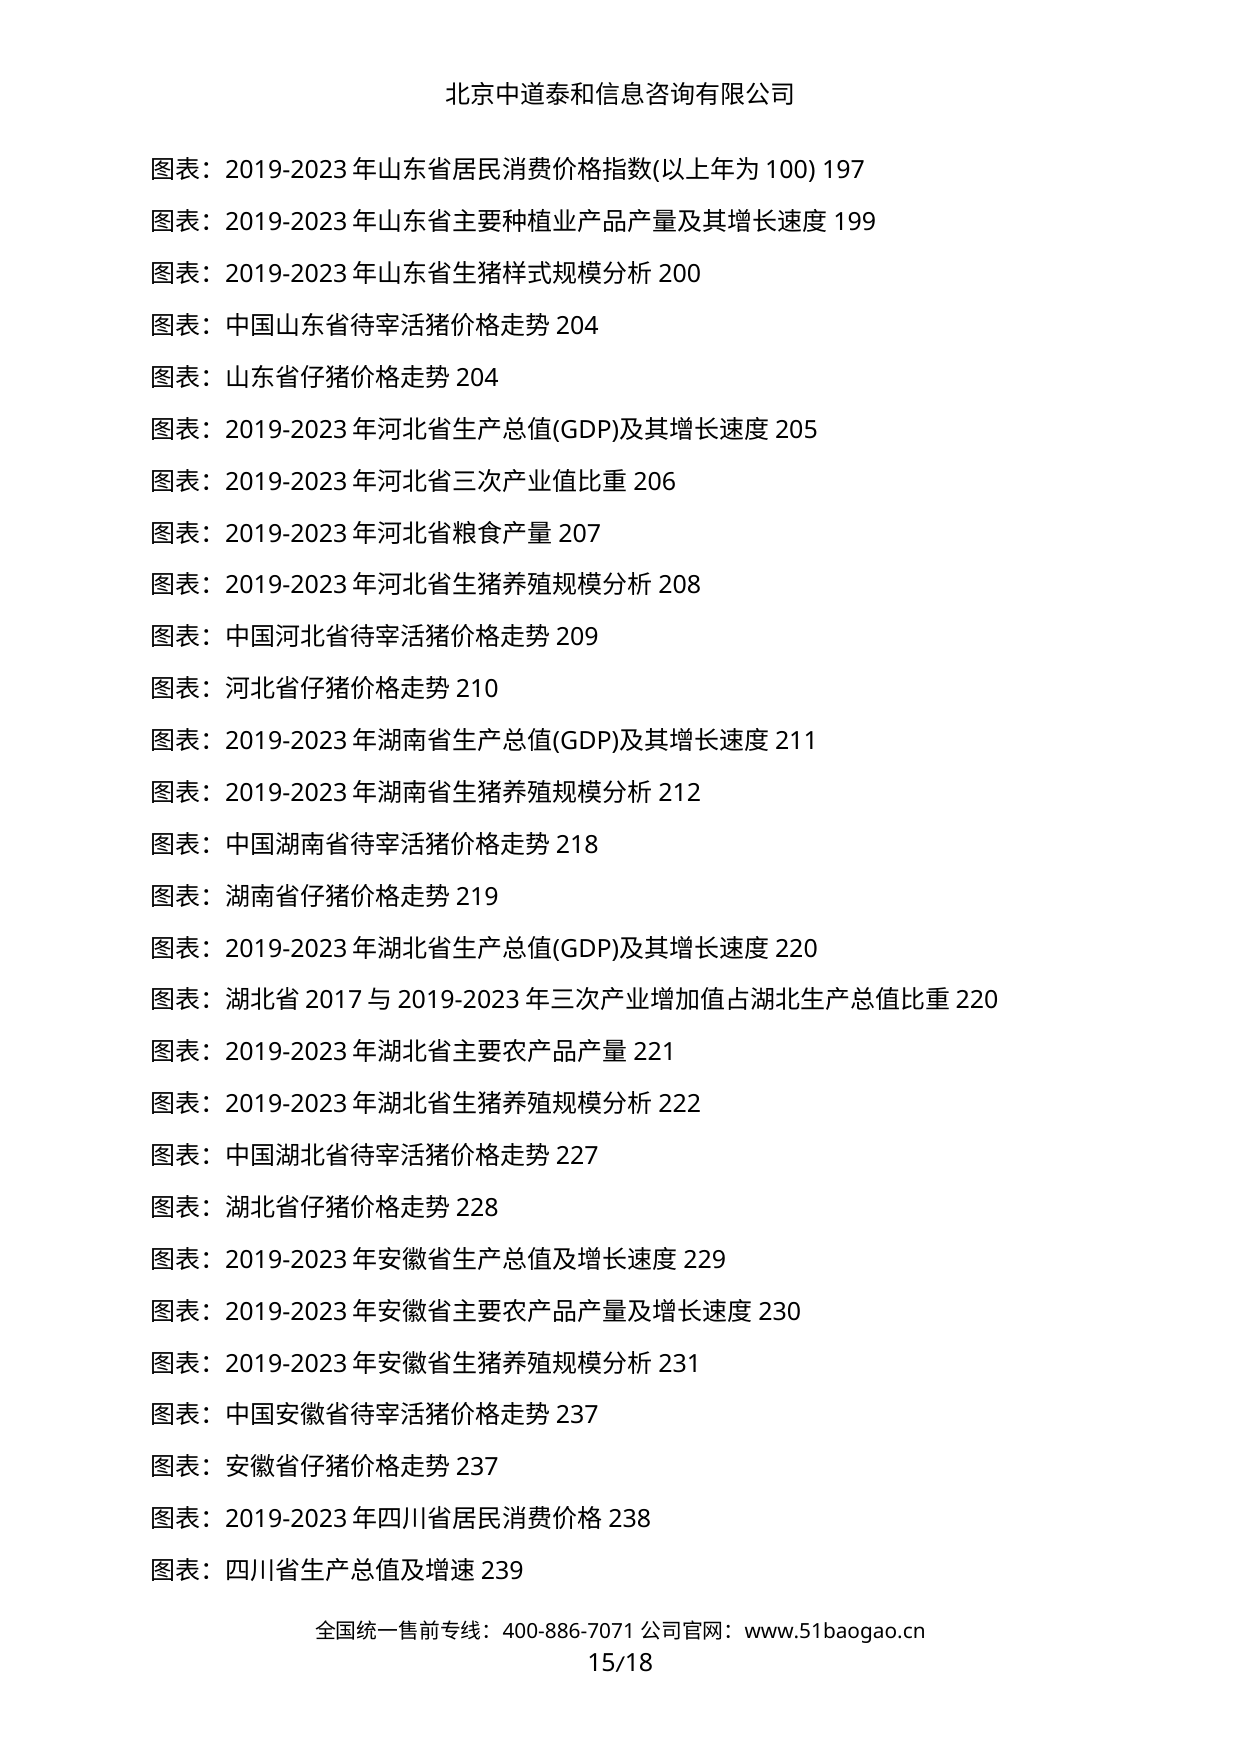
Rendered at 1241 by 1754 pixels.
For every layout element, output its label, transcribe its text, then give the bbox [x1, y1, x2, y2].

text 图表：安徽省仔猪价格走势 237 [150, 1447, 1090, 1483]
text 图表：中国安徽省待宰活猪价格走势 237 [150, 1395, 1090, 1431]
text 图表：河北省仔猪价格走势 210 [150, 669, 1090, 705]
text 图表：中国湖北省待宰活猪价格走势 227 [150, 1136, 1090, 1172]
text 图表：2019-2023年安徽省主要农产品产量及增长速度 230 [150, 1291, 1090, 1327]
text 图表：2019-2023年湖北省主要农产品产量 221 [150, 1032, 1090, 1068]
text 图表：2019-2023年山东省主要种植业产品产量及其增长速度 199 [150, 202, 1090, 238]
text 图表：2019-2023年河北省粮食产量 207 [150, 513, 1090, 549]
text 图表：2019-2023年山东省居民消费价格指数(以上年为100) 197 [150, 150, 1090, 186]
text 图表：2019-2023年河北省三次产业值比重 206 [150, 461, 1090, 497]
text 图表：2019-2023年湖北省生猪养殖规模分析 222 [150, 1084, 1090, 1120]
text 图表：四川省生产总值及增速 239 [150, 1551, 1090, 1587]
text 图表：2019-2023年湖北省生产总值(GDP)及其增长速度 220 [150, 928, 1090, 964]
text 图表：2019-2023年河北省生产总值(GDP)及其增长速度 205 [150, 409, 1090, 446]
text 图表：中国河北省待宰活猪价格走势 209 [150, 617, 1090, 653]
text 图表：2019-2023年湖南省生猪养殖规模分析 212 [150, 772, 1090, 809]
text 图表：2019-2023年安徽省生猪养殖规模分析 231 [150, 1343, 1090, 1379]
text 图表：2019-2023年山东省生猪样式规模分析 200 [150, 254, 1090, 290]
text 图表：湖北省仔猪价格走势 228 [150, 1187, 1090, 1224]
text 图表：2019-2023年四川省居民消费价格 238 [150, 1499, 1090, 1535]
text 图表：中国山东省待宰活猪价格走势 204 [150, 306, 1090, 342]
text 图表：山东省仔猪价格走势 204 [150, 357, 1090, 394]
text 图表：湖南省仔猪价格走势 219 [150, 876, 1090, 912]
text 图表：2019-2023年安徽省生产总值及增长速度 229 [150, 1239, 1090, 1276]
text 图表：2019-2023年河北省生猪养殖规模分析 208 [150, 565, 1090, 601]
text 图表：2019-2023年湖南省生产总值(GDP)及其增长速度 211 [150, 721, 1090, 757]
text 图表：中国湖南省待宰活猪价格走势 218 [150, 824, 1090, 861]
text 图表：湖北省2017与2019-2023年三次产业增加值占湖北生产总值比重 220 [150, 980, 1090, 1016]
